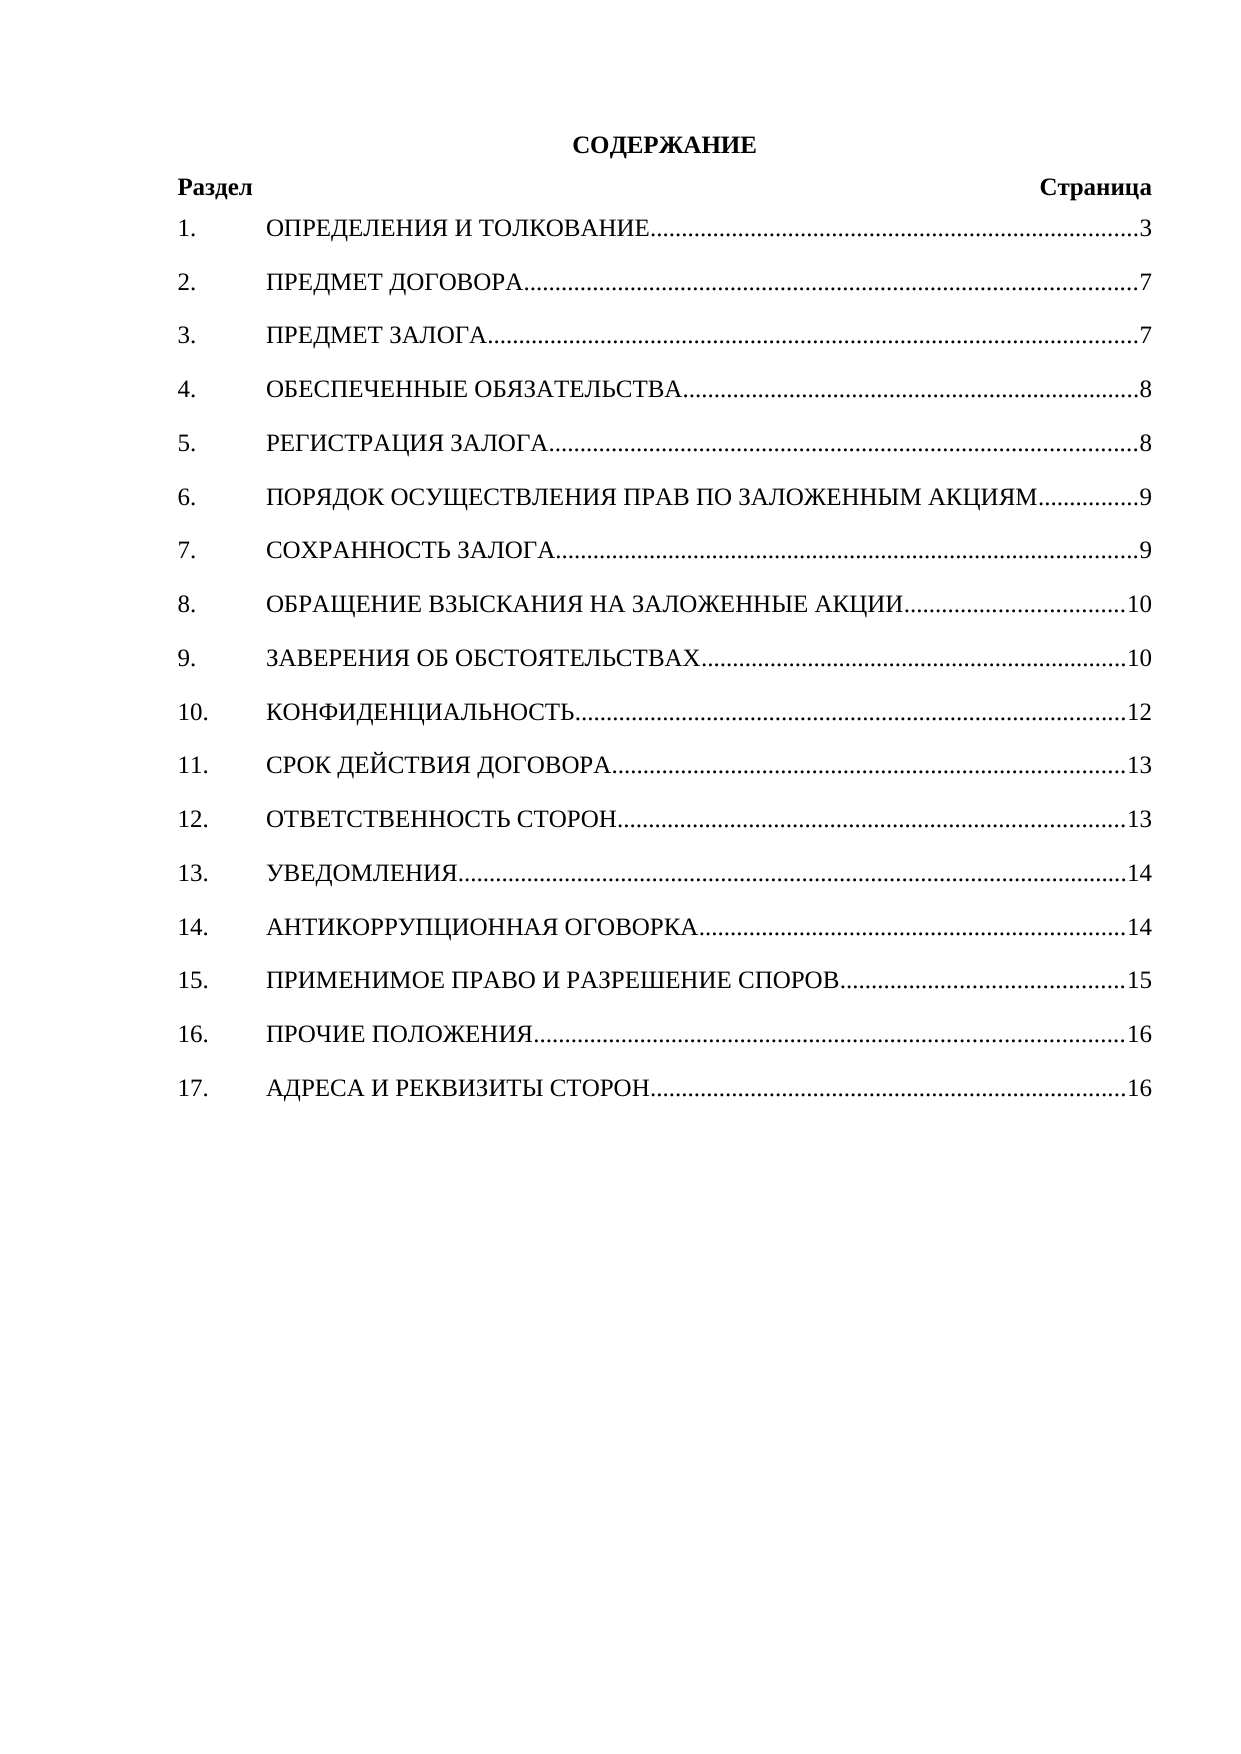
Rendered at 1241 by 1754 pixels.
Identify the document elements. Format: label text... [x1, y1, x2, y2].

text 10. КОНФИДЕНЦИАЛЬНОСТЬ 12 [177, 697, 1152, 726]
text Содержание [177, 131, 1152, 159]
text 13. УВЕДОМЛЕНИЯ 14 [177, 858, 1152, 887]
text 17. АДРЕСА И РЕКВИЗИТЫ СТОРОН 16 [177, 1073, 1152, 1102]
text 12. ОТВЕТСТВЕННОСТЬ СТОРОН 13 [177, 804, 1152, 833]
text 5. РЕГИСТРАЦИЯ ЗАЛОГА 8 [177, 428, 1152, 457]
text 2. ПРЕДМЕТ ДОГОВОРА 7 [177, 267, 1152, 296]
text 16. ПРОЧИЕ ПОЛОЖЕНИЯ 16 [177, 1019, 1152, 1048]
text 14. АНТИКОРРУПЦИОННАЯ ОГОВОРКА 14 [177, 912, 1152, 941]
text 6. ПОРЯДОК ОСУЩЕСТВЛЕНИЯ ПРАВ ПО ЗАЛОЖЕННЫМ АКЦИЯМ 9 [177, 482, 1152, 511]
text 4. обеспеченные обязательства 8 [177, 374, 1152, 403]
text 8. ОБРАЩЕНИЕ ВЗЫСКАНИЯ НА ЗАЛОЖЕННЫЕ АКЦИИ 10 [177, 589, 1152, 618]
text 3. ПРЕДМЕТ ЗАЛОГА 7 [177, 321, 1152, 349]
text 9. ЗАВЕРЕНИЯ ОБ ОБСТОЯТЕЛЬСТВАХ 10 [177, 643, 1152, 672]
text 11. СРОК ДЕЙСТВИЯ ДОГОВОРА 13 [177, 751, 1152, 779]
text 7. СОХРАННОСТЬ ЗАЛОГА 9 [177, 536, 1152, 564]
text Раздел Страница [177, 172, 1152, 201]
text 1. ОПРЕДЕЛЕНИЯ И ТОЛКОВАНИЕ 3 [177, 213, 1152, 242]
text 15. ПРИМЕНИМОЕ ПРАВО И РАЗРЕШЕНИЕ СПОРОВ 15 [177, 966, 1152, 994]
